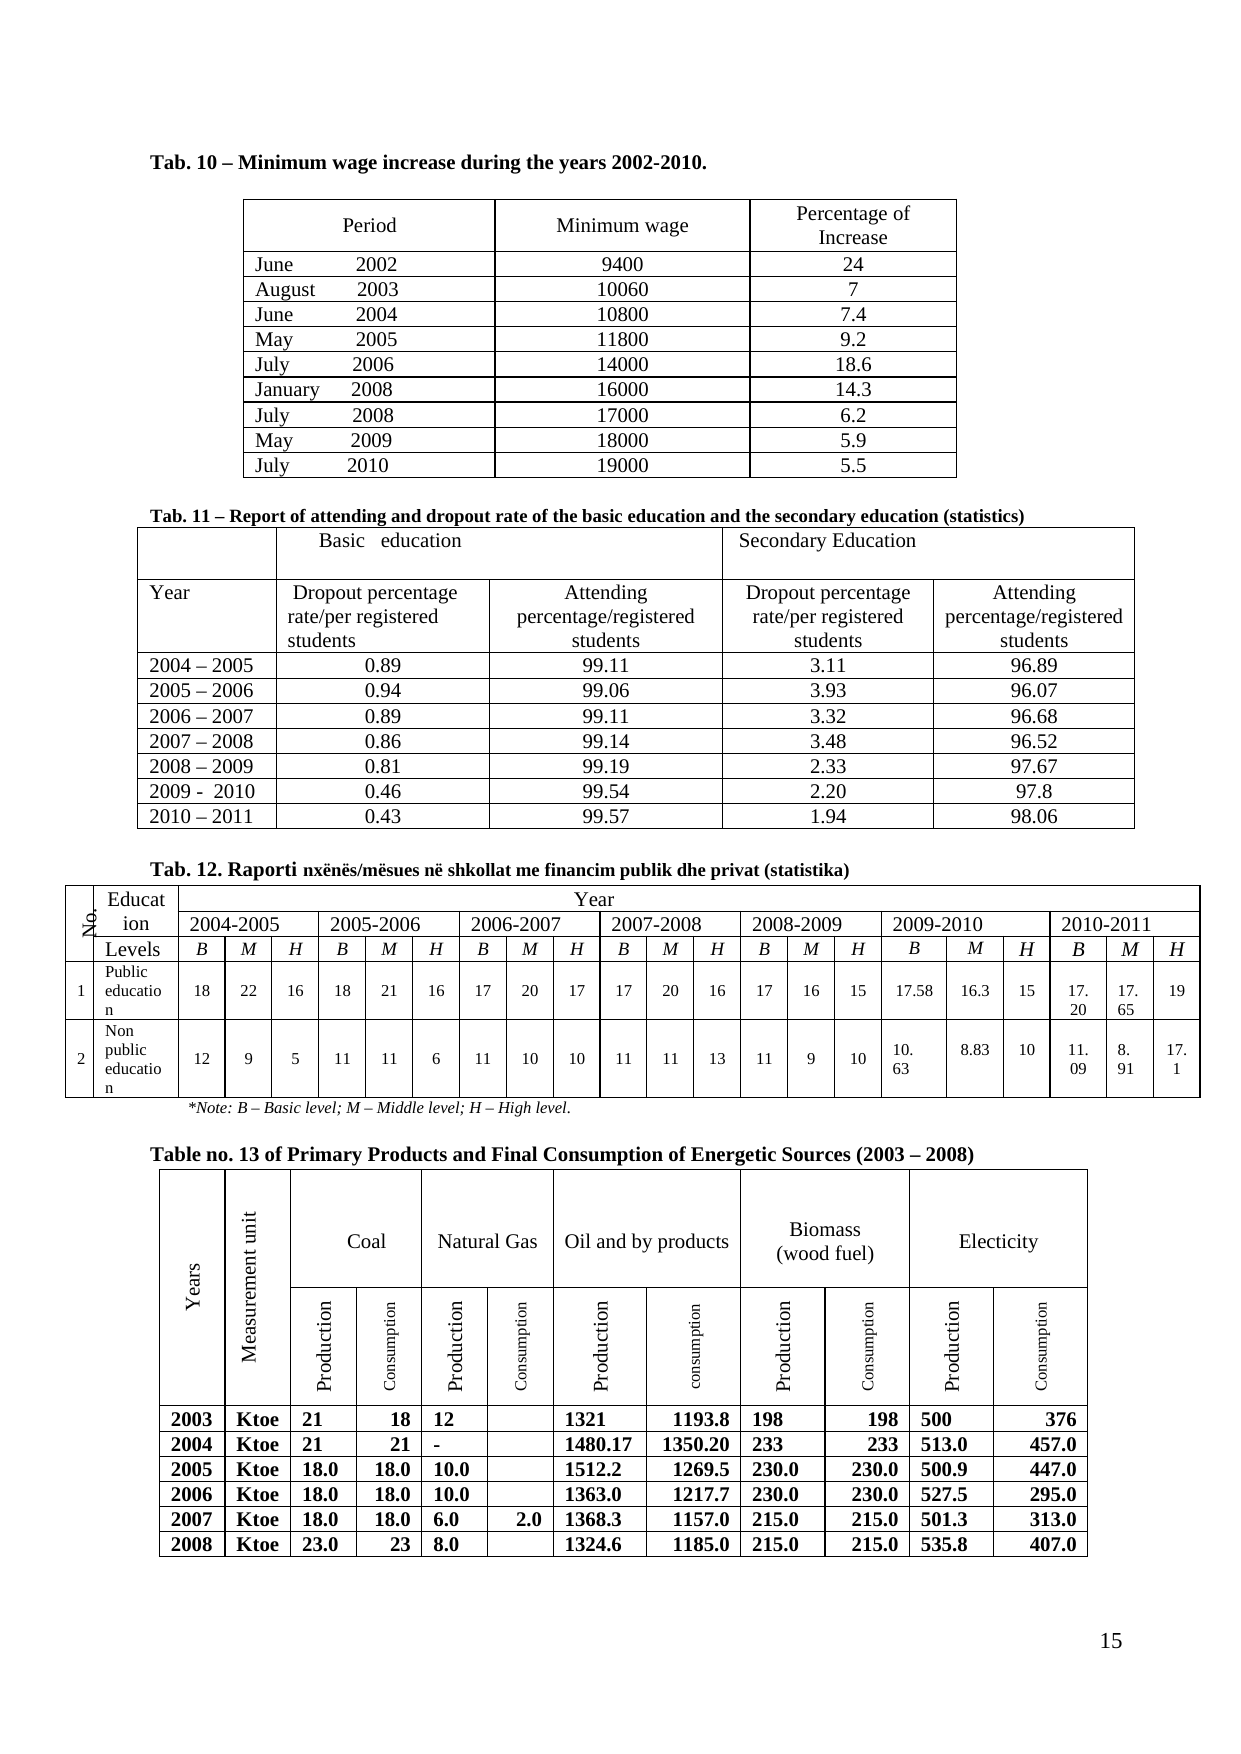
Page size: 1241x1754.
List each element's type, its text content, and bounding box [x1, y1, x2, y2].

table_cell 17.58 [882, 962, 946, 1019]
table_cell Ktoe [226, 1457, 290, 1481]
table_cell 10800 [496, 302, 749, 326]
table_cell 230.0 [741, 1457, 824, 1481]
table_cell 7.4 [751, 302, 956, 326]
table_cell 313.0 [994, 1507, 1087, 1531]
table_cell 2010-2011 [1051, 912, 1199, 936]
table_cell 10 [835, 1020, 881, 1097]
table_cell B [882, 937, 946, 961]
table_header Education [94, 886, 178, 936]
table_cell 2 [66, 1020, 93, 1097]
table_cell Consumption [994, 1288, 1087, 1405]
table_header [1010, 886, 1050, 911]
table_cell 295.0 [994, 1482, 1087, 1506]
table_cell 18.0 [357, 1507, 421, 1531]
table_cell 215.0 [826, 1532, 909, 1556]
table_cell Ktoe [226, 1532, 290, 1556]
table_cell 17 [554, 962, 599, 1019]
table_cell [488, 1432, 553, 1456]
table_cell - [422, 1432, 487, 1456]
table_cell Ktoe [226, 1507, 290, 1531]
table_header Biomass (wood fuel) [741, 1170, 909, 1287]
table_cell 233 [741, 1432, 824, 1456]
table_cell 1157.0 [647, 1507, 740, 1531]
table_cell Production [291, 1288, 356, 1405]
table_cell 17000 [496, 403, 749, 427]
table_cell 15 [835, 962, 881, 1019]
table_cell June 2002 [244, 252, 494, 276]
table_cell 1512.2 [554, 1457, 646, 1481]
table_cell 96.89 [934, 653, 1134, 677]
table_cell 97.67 [934, 754, 1134, 778]
table_cell 19 [1154, 962, 1199, 1019]
table_cell 0.86 [277, 729, 489, 753]
table_cell 501.3 [910, 1507, 993, 1531]
table_cell 2006 [160, 1482, 224, 1506]
table_header Minimum wage [496, 200, 749, 251]
table_cell Production [741, 1288, 824, 1405]
table_cell 1324.6 [554, 1532, 646, 1556]
table_cell 1185.0 [647, 1532, 740, 1556]
table_cell 6.0 [422, 1507, 487, 1531]
table_cell 23.0 [291, 1532, 356, 1556]
table_cell Consumption [488, 1288, 553, 1405]
table_cell 8. 91 [1107, 1020, 1153, 1097]
table_cell 1217.7 [647, 1482, 740, 1506]
table_cell 8.0 [422, 1532, 487, 1556]
table_cell Dropout percentage rate/per registered students [277, 580, 489, 652]
table_header Measurement unit [226, 1170, 290, 1405]
table_header Natural Gas [422, 1170, 553, 1287]
table_cell 18.0 [357, 1457, 421, 1481]
table_cell 2007-2008 [601, 912, 740, 936]
table_header [489, 528, 722, 579]
table_cell 1350.20 [647, 1432, 740, 1456]
table_cell 9 [226, 1020, 271, 1097]
table_cell 198 [741, 1406, 824, 1431]
table_cell 10.0 [422, 1457, 487, 1481]
table_cell 2008 [160, 1532, 224, 1556]
table_cell 407.0 [994, 1532, 1087, 1556]
table_cell 21 [291, 1406, 356, 1431]
table_cell 2005-2006 [319, 912, 459, 936]
text Tab. 10 – Minimum wage increase during the years 2002-2010. [150, 150, 1122, 174]
table_cell 18.0 [291, 1457, 356, 1481]
table_cell Production [910, 1288, 993, 1405]
table_cell 0.89 [277, 704, 489, 728]
table_cell 0.81 [277, 754, 489, 778]
table_cell 97.8 [934, 779, 1134, 803]
table_cell 11 [601, 1020, 646, 1097]
table_cell 6.2 [751, 403, 956, 427]
table_cell 15 [1004, 962, 1049, 1019]
table_cell M [366, 937, 412, 961]
table_cell 2004-2005 [179, 912, 318, 936]
table_cell 16 [413, 962, 459, 1019]
table_cell Consumption [826, 1288, 909, 1405]
table_cell 2007 – 2008 [138, 729, 276, 753]
table_cell 21 [366, 962, 412, 1019]
table_cell Ktoe [226, 1406, 290, 1431]
table_cell 16000 [496, 378, 749, 401]
table_cell 17.1 [1154, 1020, 1199, 1097]
table_cell M [647, 937, 693, 961]
table_cell 1363.0 [554, 1482, 646, 1506]
table_cell 17 [601, 962, 646, 1019]
text Table no. 13 of Primary Products and Final Consumption of Energetic Sources (2003 – 2008) [150, 1142, 1122, 1166]
table_cell 230.0 [826, 1457, 909, 1481]
table_cell 20 [647, 962, 693, 1019]
table_cell 1193.8 [647, 1406, 740, 1431]
table_cell Dropout percentage rate/per registered students [723, 580, 933, 652]
table_cell July 2010 [244, 453, 494, 477]
table_cell 18.6 [751, 352, 956, 376]
table_cell 2005 – 2006 [138, 679, 276, 702]
table_header No. [66, 886, 93, 961]
table_cell 233 [826, 1432, 909, 1456]
table_cell 18 [319, 962, 365, 1019]
table_cell 5.9 [751, 428, 956, 452]
table_cell 9.2 [751, 327, 956, 351]
table_cell 16.3 [947, 962, 1003, 1019]
table_cell 14.3 [751, 378, 956, 401]
table_cell H [272, 937, 318, 961]
table_cell Ktoe [226, 1432, 290, 1456]
table_cell B [741, 937, 787, 961]
table_cell 215.0 [741, 1507, 824, 1531]
table_cell 2009 - 2010 [138, 779, 276, 803]
table_cell 16 [788, 962, 834, 1019]
table_cell 99.06 [490, 679, 722, 702]
table_cell H [835, 937, 881, 961]
table_cell 18 [357, 1406, 421, 1431]
table_cell 2006-2007 [460, 912, 599, 936]
table_cell 2004 [160, 1432, 224, 1456]
table_cell 10060 [496, 277, 749, 301]
table_cell 0.43 [277, 804, 489, 828]
table_cell 98.06 [934, 804, 1134, 828]
table_cell 1321 [554, 1406, 646, 1431]
table_cell M [507, 937, 553, 961]
table_cell 19000 [496, 453, 749, 477]
table_cell 1269.5 [647, 1457, 740, 1481]
table_cell 457.0 [994, 1432, 1087, 1456]
table_cell B [319, 937, 365, 961]
table_cell 16 [694, 962, 740, 1019]
table_cell 99.14 [490, 729, 722, 753]
table_cell 0.46 [277, 779, 489, 803]
table_cell 10 [554, 1020, 599, 1097]
table_cell 0.89 [277, 653, 489, 677]
table_header Oil and by products [554, 1170, 740, 1287]
table_cell [488, 1482, 553, 1506]
table_cell B [1051, 937, 1106, 961]
table_cell Attending percentage/registered students [490, 580, 722, 652]
table_header Year [179, 886, 1009, 911]
table_cell 96.52 [934, 729, 1134, 753]
table_cell M [947, 937, 1003, 961]
table_cell 11. 09 [1051, 1020, 1106, 1097]
table_cell Public education [94, 962, 178, 1019]
table_cell 18.0 [357, 1482, 421, 1506]
table_cell 10 [1004, 1020, 1049, 1097]
table_cell June 2004 [244, 302, 494, 326]
table_cell 11 [366, 1020, 412, 1097]
table_cell 6 [413, 1020, 459, 1097]
table_cell 21 [357, 1432, 421, 1456]
table_cell 8.83 [947, 1020, 1003, 1097]
table_cell 2008 – 2009 [138, 754, 276, 778]
table_cell 376 [994, 1406, 1087, 1431]
table_cell Non public education [94, 1020, 178, 1097]
table_cell Ktoe [226, 1482, 290, 1506]
table_cell Levels [94, 937, 178, 961]
table_cell 3.93 [723, 679, 933, 702]
table_header Secondary Education [723, 528, 934, 579]
table_cell B [179, 937, 224, 961]
table_cell July 2006 [244, 352, 494, 376]
table_cell 17 [460, 962, 506, 1019]
table_header Years [160, 1170, 224, 1405]
table_header [1050, 886, 1199, 911]
table_cell 18000 [496, 428, 749, 452]
table_cell 1 [66, 962, 93, 1019]
table_cell 16 [272, 962, 318, 1019]
table_header Period [244, 200, 494, 251]
table_cell [488, 1457, 553, 1481]
table_cell 527.5 [910, 1482, 993, 1506]
table_cell 18.0 [291, 1482, 356, 1506]
table_cell 12 [422, 1406, 487, 1431]
table_cell 2003 [160, 1406, 224, 1431]
text *Note: B – Basic level; M – Middle level; H – High level. [187, 1098, 1122, 1117]
table_cell 11 [460, 1020, 506, 1097]
table_cell July 2008 [244, 403, 494, 427]
table_cell 2008-2009 [741, 912, 881, 936]
table_cell 1368.3 [554, 1507, 646, 1531]
table_cell 99.11 [490, 653, 722, 677]
table_cell H [694, 937, 740, 961]
table_header Electicity [910, 1170, 1087, 1287]
table_cell 1.94 [723, 804, 933, 828]
table_cell M [1107, 937, 1153, 961]
table_cell 2.20 [723, 779, 933, 803]
table_cell 18 [179, 962, 224, 1019]
table_cell [488, 1532, 553, 1556]
table_cell 17. 20 [1051, 962, 1106, 1019]
table_cell 11800 [496, 327, 749, 351]
table_cell Production [554, 1288, 646, 1405]
text Tab. 11 – Report of attending and dropout rate of the basic education and the secondary education (statistics) [150, 505, 1122, 527]
table_cell B [460, 937, 506, 961]
table_cell 22 [226, 962, 271, 1019]
table_cell May 2005 [244, 327, 494, 351]
table_cell 2010 – 2011 [138, 804, 276, 828]
table_cell 99.54 [490, 779, 722, 803]
table_cell 17 [741, 962, 787, 1019]
table_cell 12 [179, 1020, 224, 1097]
table_cell 20 [507, 962, 553, 1019]
table_cell M [788, 937, 834, 961]
table_cell 2009-2010 [882, 912, 1049, 936]
table_cell 2006 – 2007 [138, 704, 276, 728]
table_cell 96.68 [934, 704, 1134, 728]
table_cell 21 [291, 1432, 356, 1456]
table_cell January 2008 [244, 378, 494, 401]
table_cell 513.0 [910, 1432, 993, 1456]
table_header [934, 528, 1134, 579]
table_cell 10. 63 [882, 1020, 946, 1097]
table_cell 198 [826, 1406, 909, 1431]
table_cell Attending percentage/registered students [934, 580, 1134, 652]
table_cell 24 [751, 252, 956, 276]
table_header Percentage of Increase [751, 200, 956, 251]
table_cell 535.8 [910, 1532, 993, 1556]
text Tab. 12. Raporti nxënës/mësues në shkollat me financim publik dhe privat (statistika) [150, 857, 1122, 881]
table_cell H [413, 937, 459, 961]
table_cell 10 [507, 1020, 553, 1097]
table_cell H [554, 937, 599, 961]
table_cell 9400 [496, 252, 749, 276]
table_cell Consumption [357, 1288, 421, 1405]
table_cell 13 [694, 1020, 740, 1097]
table_cell 2005 [160, 1457, 224, 1481]
table_cell M [226, 937, 271, 961]
table_cell 11 [741, 1020, 787, 1097]
table_cell 3.48 [723, 729, 933, 753]
table_header Coal [291, 1170, 421, 1287]
table_cell 0.94 [277, 679, 489, 702]
table_cell 2007 [160, 1507, 224, 1531]
table_cell B [601, 937, 646, 961]
table_cell 2.0 [488, 1507, 553, 1531]
table_cell Year [138, 580, 276, 652]
table_cell 23 [357, 1532, 421, 1556]
table_cell 2.33 [723, 754, 933, 778]
table_cell May 2009 [244, 428, 494, 452]
table_cell 96.07 [934, 679, 1134, 702]
table_cell 18.0 [291, 1507, 356, 1531]
table_cell August 2003 [244, 277, 494, 301]
table_cell Production [422, 1288, 487, 1405]
table_cell 1480.17 [554, 1432, 646, 1456]
table_cell 11 [319, 1020, 365, 1097]
table_cell [488, 1406, 553, 1431]
table_cell H [1004, 937, 1049, 961]
table_header [138, 528, 276, 579]
table_cell 9 [788, 1020, 834, 1097]
table_cell 230.0 [741, 1482, 824, 1506]
table_cell H [1154, 937, 1199, 961]
table_cell 3.11 [723, 653, 933, 677]
table_cell 215.0 [741, 1532, 824, 1556]
table_cell 2004 – 2005 [138, 653, 276, 677]
table_cell 500 [910, 1406, 993, 1431]
table_cell 3.32 [723, 704, 933, 728]
table_cell 10.0 [422, 1482, 487, 1506]
table_cell 17.65 [1107, 962, 1153, 1019]
table_cell 5.5 [751, 453, 956, 477]
table_cell 11 [647, 1020, 693, 1097]
table_cell 99.57 [490, 804, 722, 828]
table_cell 99.19 [490, 754, 722, 778]
table_cell 500.9 [910, 1457, 993, 1481]
table_cell 99.11 [490, 704, 722, 728]
table_cell 5 [272, 1020, 318, 1097]
table_cell 447.0 [994, 1457, 1087, 1481]
table_cell 215.0 [826, 1507, 909, 1531]
table_header Basic education [277, 528, 489, 579]
table_cell 230.0 [826, 1482, 909, 1506]
table_cell 7 [751, 277, 956, 301]
table_cell 14000 [496, 352, 749, 376]
table_cell consumption [647, 1288, 740, 1405]
